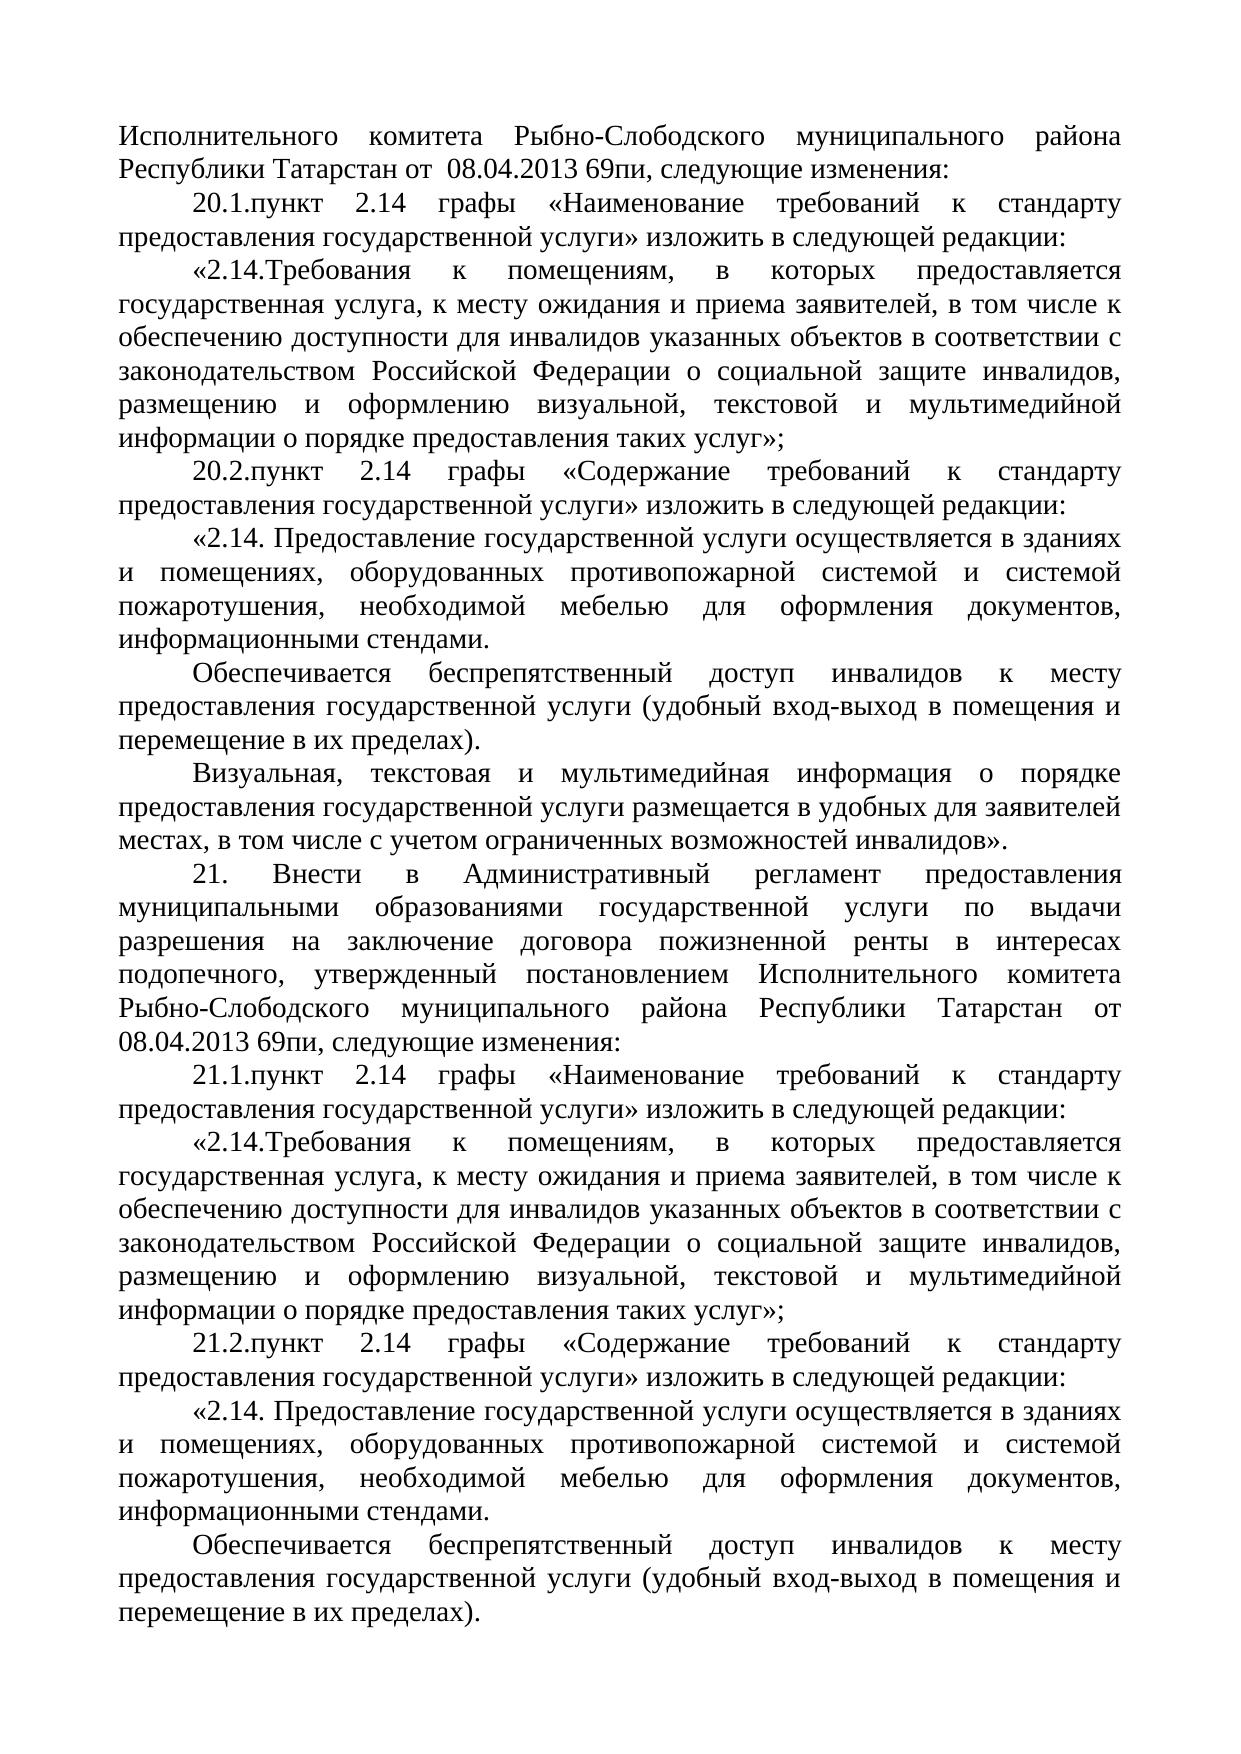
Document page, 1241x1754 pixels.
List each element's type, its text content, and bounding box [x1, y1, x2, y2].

text 21.2.пункт 2.14 графы «Содержание требований к стандарту предоставления государственной услуги» изложить в следующей редакции: [118, 1326, 1122, 1393]
text 20.1.пункт 2.14 графы «Наименование требований к стандарту предоставления государственной услуги» изложить в следующей редакции: [118, 185, 1122, 252]
text 21.1.пункт 2.14 графы «Наименование требований к стандарту предоставления государственной услуги» изложить в следующей редакции: [118, 1057, 1122, 1124]
text Обеспечивается беспрепятственный доступ инвалидов к месту предоставления государственной услуги (удобный вход-выход в помещения и перемещение в их пределах). [118, 1527, 1122, 1627]
text Визуальная, текстовая и мультимедийная информация о порядке предоставления государственной услуги размещается в удобных для заявителей местах, в том числе с учетом ограниченных возможностей инвалидов». [118, 755, 1122, 856]
text Обеспечивается беспрепятственный доступ инвалидов к месту предоставления государственной услуги (удобный вход-выход в помещения и перемещение в их пределах). [118, 655, 1122, 755]
text 21. Внести в Административный регламент предоставления муниципальными образованиями государственной услуги по выдачи разрешения на заключение договора пожизненной ренты в интересах подопечного, утвержденный постановлением Исполнительного комитета Рыбно-Слободского муниципального района Республики Татарстан от 08.04.2013 69пи, следующие изменения: [118, 856, 1122, 1057]
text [118, 118, 1122, 185]
text 20.2.пункт 2.14 графы «Содержание требований к стандарту предоставления государственной услуги» изложить в следующей редакции: [118, 453, 1122, 521]
